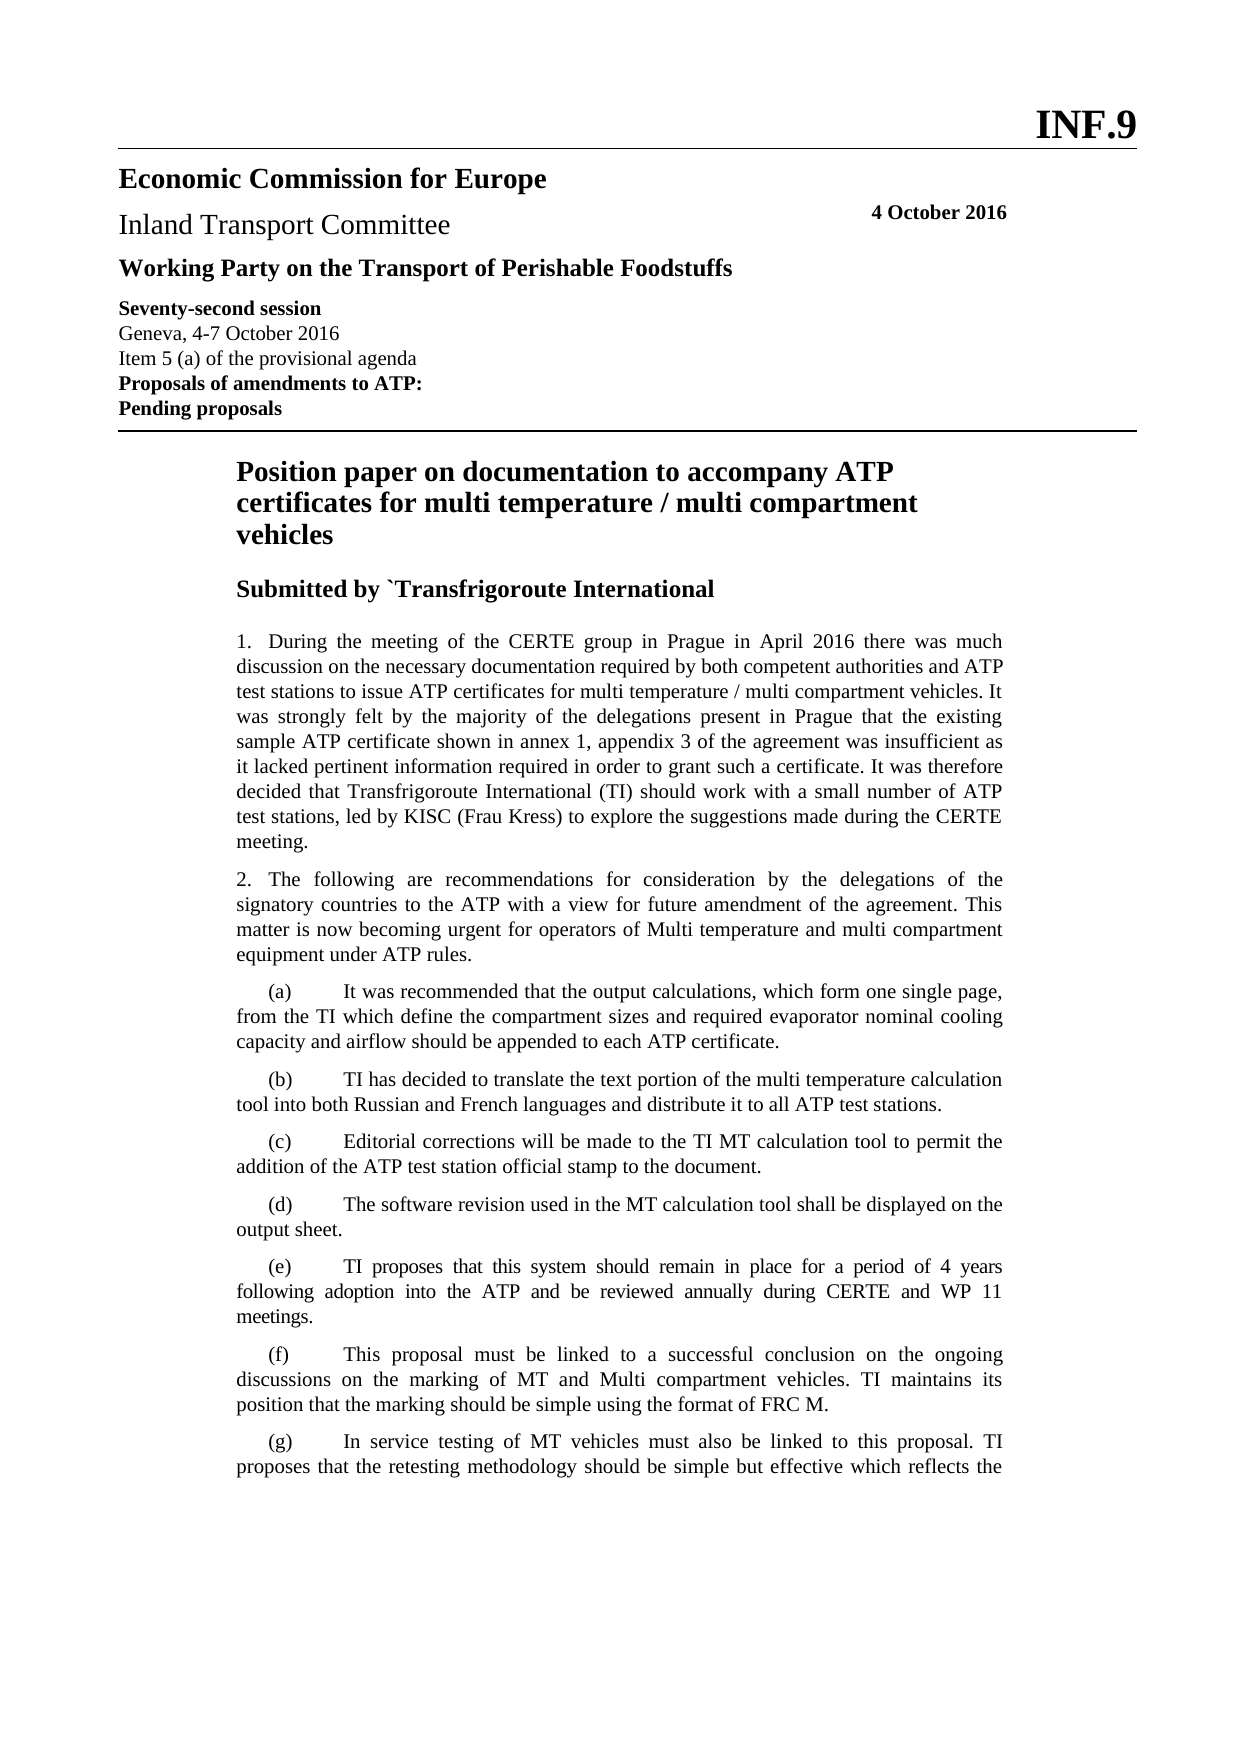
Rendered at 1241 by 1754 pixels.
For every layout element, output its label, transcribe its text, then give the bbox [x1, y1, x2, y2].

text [236, 1428, 1004, 1478]
text Position paper on documentation to accompany ATP certificates for multi temperature / multi compartment vehicles [118, 432, 1004, 550]
table_header INF.9 [118, 59, 1137, 148]
text (b) TI has decided to translate the text portion of the multi temperature calculation tool into both Russian and French languages and distribute it to all ATP test stations. [236, 1066, 1004, 1116]
text (a) It was recommended that the output calculations, which form one single page, from the TI which define the compartment sizes and required evaporator nominal cooling capacity and airflow should be appended to each ATP certificate. [236, 978, 1004, 1053]
text 1. During the meeting of the CERTE group in Prague in April 2016 there was much discussion on the necessary documentation required by both competent authorities and ATP test stations to issue ATP certificates for multi temperature / multi compartment vehicles. It was strongly felt by the majority of the delegations present in Prague that the existing sample ATP certificate shown in annex 1, appendix 3 of the agreement was insufficient as it lacked pertinent information required in order to grant such a certificate. It was therefore decided that Transfrigoroute International (TI) should work with a small number of ATP test stations, led by KISC (Frau Kress) to explore the suggestions made during the CERTE meeting. [236, 628, 1004, 853]
text (e) TI proposes that this system should remain in place for a period of 4 years following adoption into the ATP and be reviewed annually during CERTE and WP 11 meetings. [236, 1253, 1004, 1328]
text (f) This proposal must be linked to a successful conclusion on the ongoing discussions on the marking of MT and Multi compartment vehicles. TI maintains its position that the marking should be simple using the format of FRC M. [236, 1341, 1004, 1416]
text 2. The following are recommendations for consideration by the delegations of the signatory countries to the ATP with a view for future amendment of the agreement. This matter is now becoming urgent for operators of Multi temperature and multi compartment equipment under ATP rules. [236, 866, 1004, 966]
text (c) Editorial corrections will be made to the TI MT calculation tool to permit the addition of the ATP test station official stamp to the document. [236, 1128, 1004, 1178]
text (d) The software revision used in the MT calculation tool shall be displayed on the output sheet. [236, 1191, 1004, 1241]
text Submitted by `Transfrigoroute International [118, 575, 1004, 603]
table_cell [118, 149, 1137, 429]
